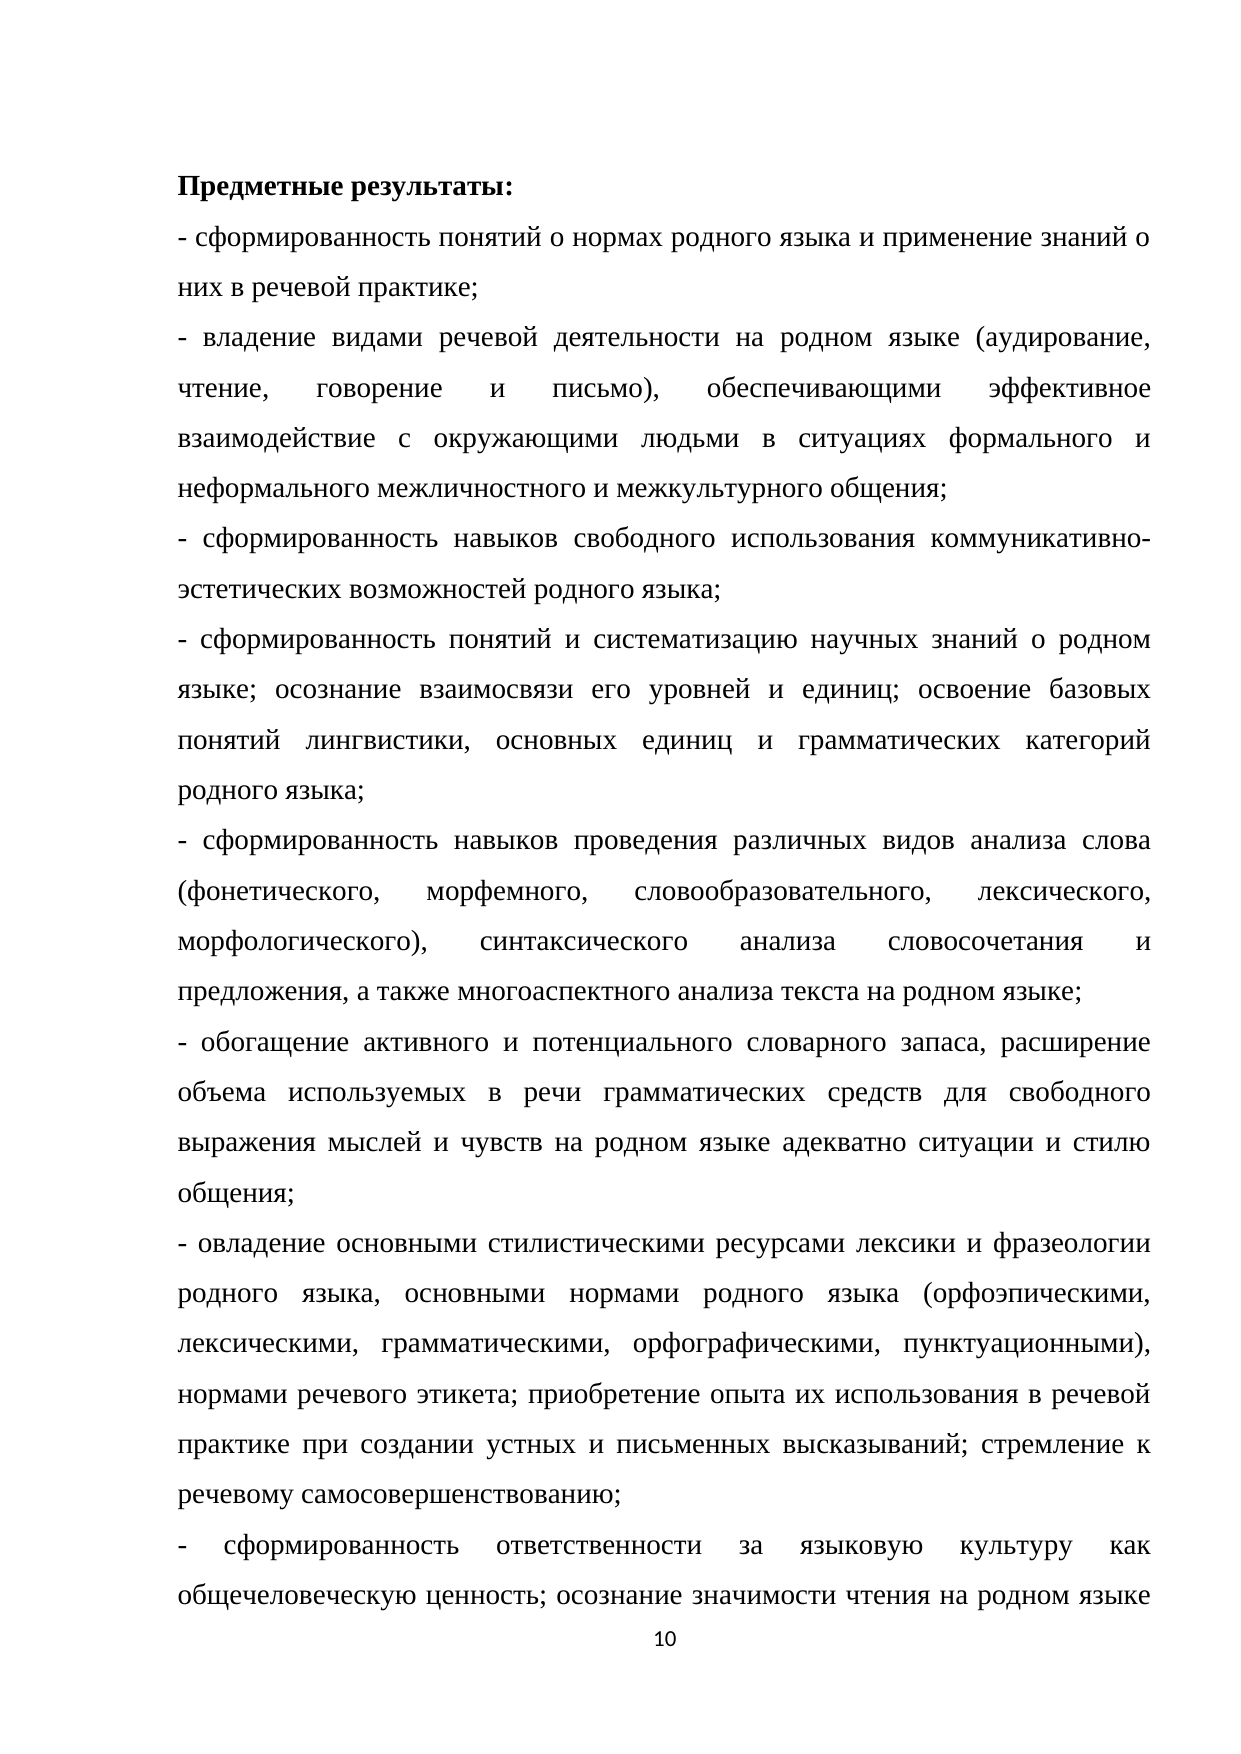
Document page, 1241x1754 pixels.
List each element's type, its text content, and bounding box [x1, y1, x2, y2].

text - обогащение активного и потенциального словарного запаса, расширение объема используемых в речи грамматических средств для свободного выражения мыслей и чувств на родном языке адекватно ситуации и стилю общения; [177, 1024, 1152, 1208]
text - сформированность понятий о нормах родного языка и применение знаний о них в речевой практике; [177, 219, 1152, 303]
text - овладение основными стилистическими ресурсами лексики и фразеологии родного языка, основными нормами родного языка (орфоэпическими, лексическими, грамматическими, орфографическими, пунктуационными), нормами речевого этикета; приобретение опыта их использования в речевой практике при создании устных и письменных высказываний; стремление к речевому самосовершенствованию; [177, 1225, 1152, 1510]
text - сформированность навыков проведения различных видов анализа слова (фонетического, морфемного, словообразовательного, лексического, морфологического), синтаксического анализа словосочетания и предложения, а также многоаспектного анализа текста на родном языке; [177, 822, 1152, 1007]
text - владение видами речевой деятельности на родном языке (аудирование, чтение, говорение и письмо), обеспечивающими эффективное взаимодействие с окружающими людьми в ситуациях формального и неформального межличностного и межкультурного общения; [177, 319, 1152, 504]
text Предметные результаты: [177, 168, 1152, 202]
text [177, 1527, 1152, 1611]
text - сформированность понятий и систематизацию научных знаний о родном языке; осознание взаимосвязи его уровней и единиц; освоение базовых понятий лингвистики, основных единиц и грамматических категорий родного языка; [177, 621, 1152, 806]
text - сформированность навыков свободного использования коммуникативно-эстетических возможностей родного языка; [177, 521, 1152, 604]
